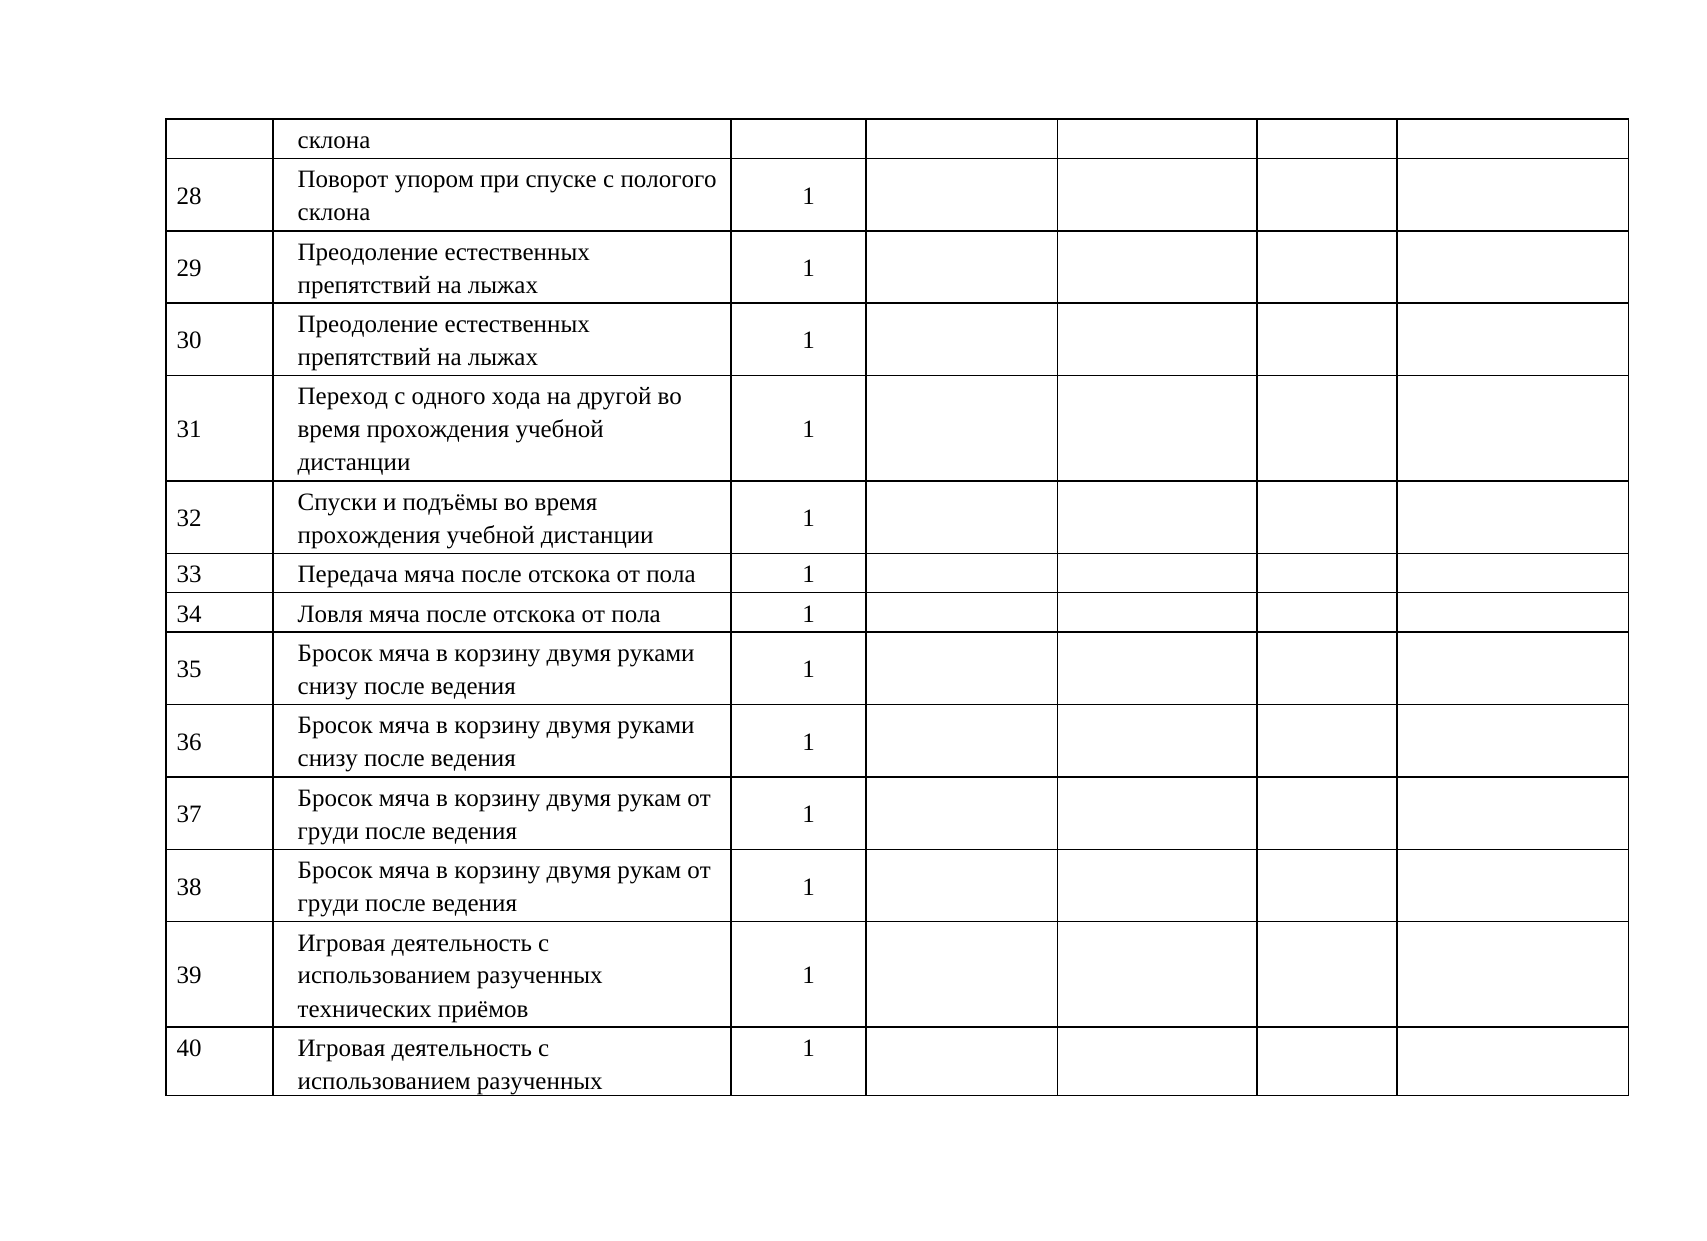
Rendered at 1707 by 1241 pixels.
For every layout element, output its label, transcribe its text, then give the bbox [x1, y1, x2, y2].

table_cell 1 [732, 850, 865, 921]
table_cell 38 [167, 850, 272, 921]
table_cell [867, 120, 1057, 157]
table_cell [867, 304, 1057, 375]
table_cell [1398, 376, 1628, 480]
table_cell 28 [167, 159, 272, 230]
table_cell [1058, 922, 1256, 1026]
table_cell [1058, 554, 1256, 592]
table_cell [867, 778, 1057, 848]
table_cell 35 [167, 633, 272, 704]
table_cell [867, 705, 1057, 776]
table_cell [1058, 232, 1256, 302]
table_cell 40 [167, 1028, 272, 1095]
table_cell [1398, 482, 1628, 552]
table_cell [274, 159, 730, 230]
table_cell 34 [167, 593, 272, 631]
table_cell [867, 1028, 1057, 1095]
table_cell 33 [167, 554, 272, 592]
table_cell [1398, 1028, 1628, 1095]
table_cell [1258, 232, 1396, 302]
table_cell [867, 922, 1057, 1026]
table_cell [867, 554, 1057, 592]
table_cell 1 [732, 593, 865, 631]
table_cell 1 [732, 922, 865, 1026]
table_cell [1258, 705, 1396, 776]
table_cell [1258, 482, 1396, 552]
table_cell [1058, 159, 1256, 230]
table_cell [1258, 922, 1396, 1026]
table_cell [1398, 633, 1628, 704]
table_cell 1 [732, 482, 865, 552]
table_cell [1058, 850, 1256, 921]
table_cell 1 [732, 376, 865, 480]
table_cell [1058, 705, 1256, 776]
table_cell [1398, 232, 1628, 302]
table_cell [1058, 304, 1256, 375]
table_cell 1 [732, 1028, 865, 1095]
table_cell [274, 1028, 730, 1095]
table_cell [1398, 850, 1628, 921]
table_cell [1258, 850, 1396, 921]
table_cell [1398, 120, 1628, 157]
table_cell [1398, 554, 1628, 592]
table_cell 1 [732, 232, 865, 302]
table_cell 32 [167, 482, 272, 552]
table_cell 39 [167, 922, 272, 1026]
table_cell [1398, 304, 1628, 375]
table_cell [1058, 376, 1256, 480]
table_cell [1258, 778, 1396, 848]
table_cell 30 [167, 304, 272, 375]
table_cell Ловля мяча после отскока от пола [274, 593, 730, 631]
table_cell [1058, 633, 1256, 704]
table_cell [1058, 1028, 1256, 1095]
table_cell [1398, 593, 1628, 631]
table_cell [1258, 593, 1396, 631]
table_cell [1258, 376, 1396, 480]
table_cell Бросок мяча в корзину двумя рукам от груди после ведения [274, 778, 730, 848]
table_cell [1258, 633, 1396, 704]
table_cell 37 [167, 778, 272, 848]
table_cell 1 [732, 633, 865, 704]
table_cell 31 [167, 376, 272, 480]
table_cell 1 [732, 778, 865, 848]
table_cell 1 [732, 705, 865, 776]
table_cell 1 [732, 304, 865, 375]
table_cell [867, 482, 1057, 552]
table_cell [1058, 778, 1256, 848]
table_cell [1258, 304, 1396, 375]
table_cell [867, 232, 1057, 302]
table_cell Переход с одного хода на другой во время прохождения учебной дистанции [274, 376, 730, 480]
table_cell [1398, 922, 1628, 1026]
table_cell [1398, 778, 1628, 848]
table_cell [274, 922, 730, 1026]
table_cell 1 [732, 159, 865, 230]
table_cell 1 [732, 120, 865, 157]
table_cell Бросок мяча в корзину двумя руками снизу после ведения [274, 633, 730, 704]
table_cell [867, 850, 1057, 921]
table_cell [867, 593, 1057, 631]
table_cell [1058, 482, 1256, 552]
table_cell [1258, 159, 1396, 230]
table_cell [1398, 159, 1628, 230]
table_cell Бросок мяча в корзину двумя рукам от груди после ведения [274, 850, 730, 921]
table_cell 1 [732, 554, 865, 592]
table_cell [1258, 1028, 1396, 1095]
table_cell [1058, 593, 1256, 631]
table_cell Спуски и подъёмы во время прохождения учебной дистанции [274, 482, 730, 552]
table_cell 36 [167, 705, 272, 776]
table_cell [1258, 554, 1396, 592]
table_cell Бросок мяча в корзину двумя руками снизу после ведения [274, 705, 730, 776]
table_cell Преодоление естественных препятствий на лыжах [274, 232, 730, 302]
table_cell 29 [167, 232, 272, 302]
table_cell [1398, 705, 1628, 776]
table_cell Передача мяча после отскока от пола [274, 554, 730, 592]
table_cell Преодоление естественных препятствий на лыжах [274, 304, 730, 375]
table_cell [867, 376, 1057, 480]
table_cell 27 [167, 120, 272, 157]
table_cell [1258, 120, 1396, 157]
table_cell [274, 120, 730, 157]
table_cell [867, 633, 1057, 704]
table_cell [867, 159, 1057, 230]
table_cell [1058, 120, 1256, 157]
